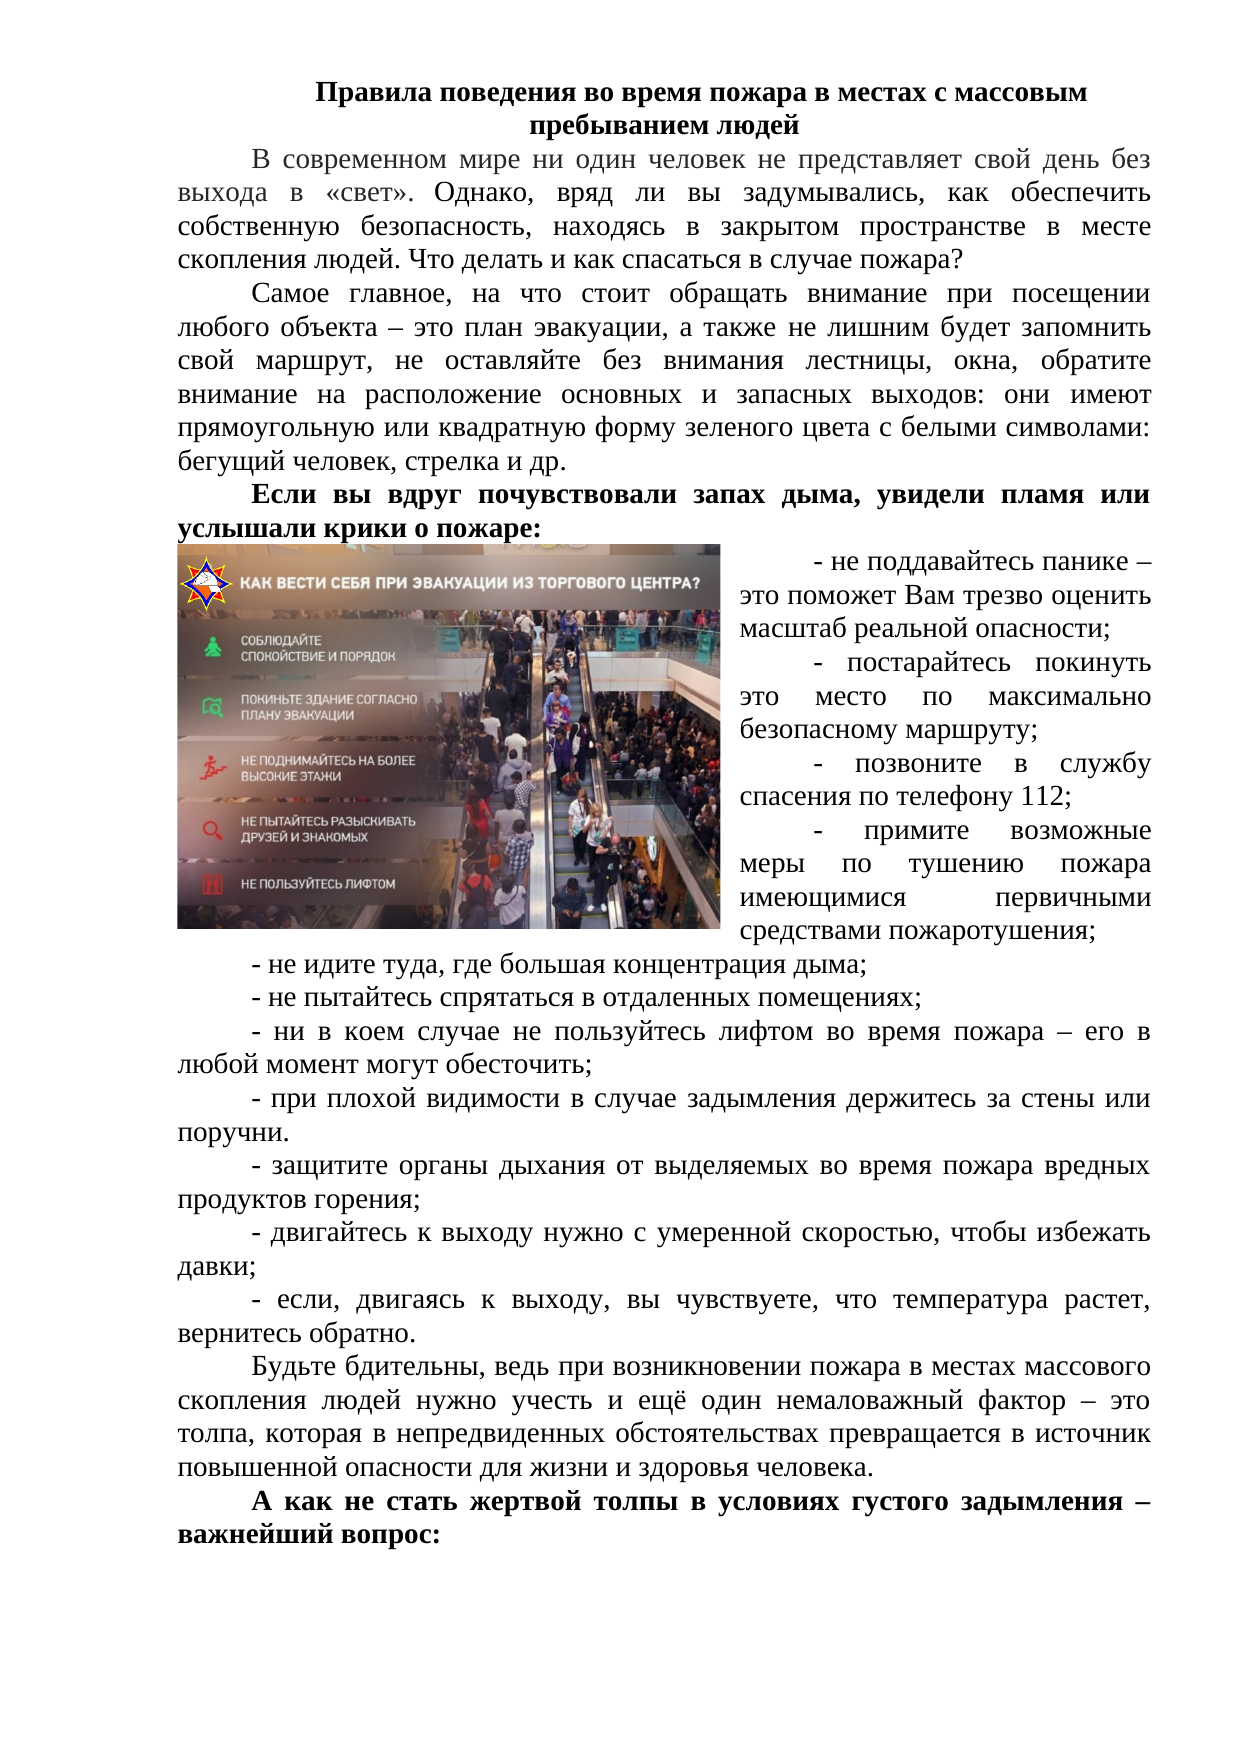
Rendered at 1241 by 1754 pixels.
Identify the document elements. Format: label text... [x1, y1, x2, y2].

text - при плохой видимости в случае задымления держитесь за стены или поручни. [177, 1080, 1152, 1147]
text - постарайтесь покинуть это место по максимально безопасному маршруту; [721, 644, 1152, 745]
text - если, двигаясь к выходу, вы чувствуете, что температура растет, вернитесь обратно. [177, 1281, 1152, 1348]
text - позвоните в службу спасения по телефону 112; [721, 745, 1152, 812]
text - не пытайтесь спрятаться в отдаленных помещениях; [177, 979, 1152, 1013]
text Правила поведения во время пожара в местах с массовым пребыванием людей [177, 74, 1152, 141]
picture [177, 544, 721, 929]
text - не поддавайтесь панике – это поможет Вам трезво оценить масштаб реальной опасности; [177, 543, 1152, 644]
text Самое главное, на что стоит обращать внимание при посещении любого объекта – это план эвакуации, а также не лишним будет запомнить свой маршрут, не оставляйте без внимания лестницы, окна, обратите внимание на расположение основных и запасных выходов: они имеют прямоугольную или квадратную форму зеленого цвета с белыми символами: бегущий человек, стрелка и др. [177, 275, 1152, 476]
text А как не стать жертвой толпы в условиях густого задымления – важнейший вопрос: [177, 1483, 1152, 1550]
text - защитите органы дыхания от выделяемых во время пожара вредных продуктов горения; [177, 1147, 1152, 1214]
text - не идите туда, где большая концентрация дыма; [177, 946, 1152, 979]
text - примите возможные меры по тушению пожара имеющимися первичными средствами пожаротушения; [177, 812, 1152, 946]
text - ни в коем случае не пользуйтесь лифтом во время пожара – его в любой момент могут обесточить; [177, 1013, 1152, 1080]
text Если вы вдруг почувствовали запах дыма, увидели пламя или услышали крики о пожаре: [177, 476, 1152, 543]
text Будьте бдительны, ведь при возникновении пожара в местах массового скопления людей нужно учесть и ещё один немаловажный фактор – это толпа, которая в непредвиденных обстоятельствах превращается в источник повышенной опасности для жизни и здоровья человека. [177, 1348, 1152, 1483]
text В современном мире ни один человек не представляет свой день без выхода в «свет». Однако, вряд ли вы задумывались, как обеспечить собственную безопасность, находясь в закрытом пространстве в месте скопления людей. Что делать и как спасаться в случае пожара? [177, 141, 1152, 275]
text - двигайтесь к выходу нужно с умеренной скоростью, чтобы избежать давки; [177, 1214, 1152, 1281]
